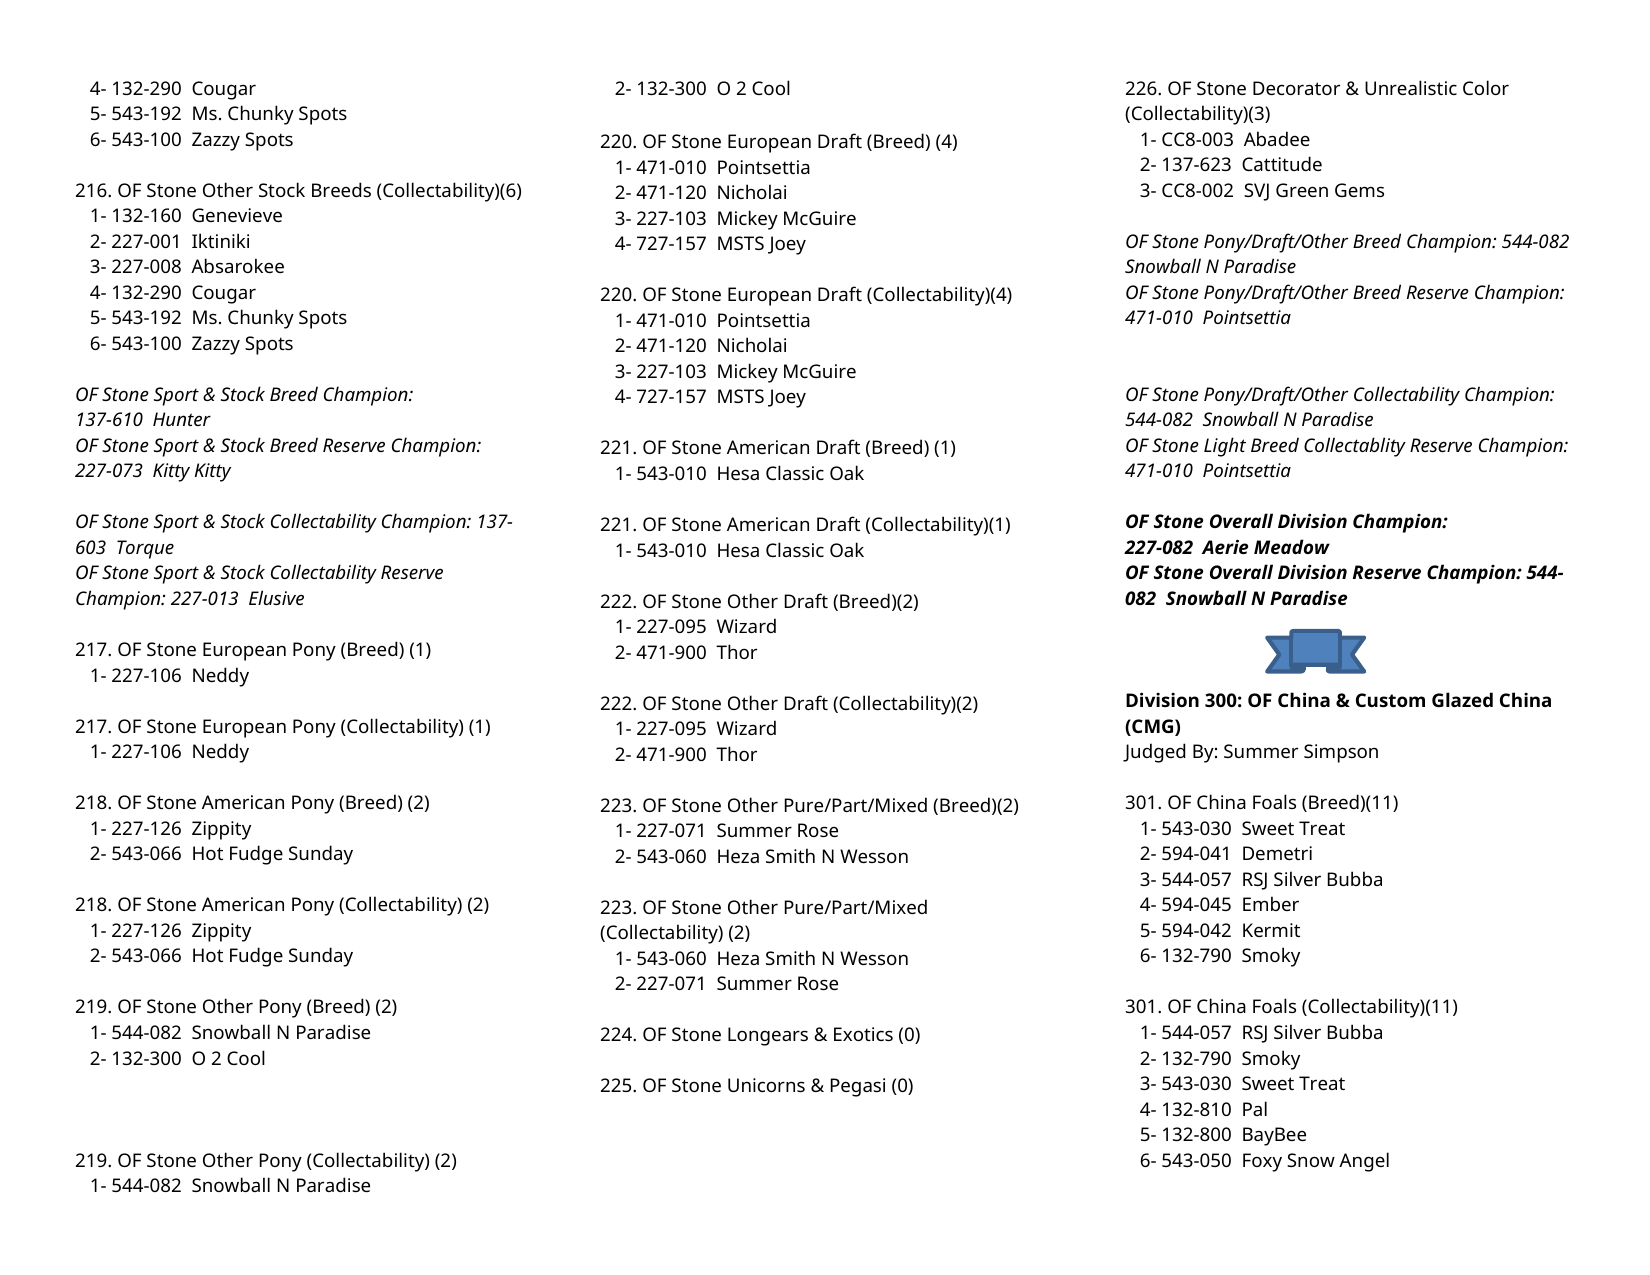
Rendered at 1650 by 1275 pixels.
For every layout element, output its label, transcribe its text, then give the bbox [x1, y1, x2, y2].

text 1- 543-010 Hesa Classic Oak [600, 537, 1050, 562]
text 6- 543-100 Zazzy Spots [75, 330, 525, 356]
text 1- 227-126 Zippity [75, 815, 525, 841]
text 4- 132-290 Cougar [75, 75, 525, 101]
text OF Stone Sport & Stock Collectability Reserve Champion: 227-013 Elusive [75, 560, 525, 611]
text OF Stone Light Breed Collectablity Reserve Champion: 471-010 Pointsettia [1125, 432, 1575, 483]
text 221. OF Stone American Draft (Breed) (1) [600, 435, 1050, 460]
text 6- 543-100 Zazzy Spots [75, 126, 525, 152]
text 1- 471-010 Pointsettia [600, 154, 1050, 179]
text 3- 227-103 Mickey McGuire [600, 358, 1050, 384]
text 1- 227-071 Summer Rose [600, 818, 1050, 843]
text 2- 471-900 Thor [600, 639, 1050, 664]
text 2- 543-066 Hot Fudge Sunday [75, 841, 525, 866]
text 225. OF Stone Unicorns & Pegasi (0) [600, 1073, 1050, 1098]
text 5- 543-192 Ms. Chunky Spots [75, 305, 525, 330]
text 1- 544-082 Snowball N Paradise [75, 1019, 525, 1045]
text 217. OF Stone European Pony (Breed) (1) [75, 636, 525, 662]
text 2- 227-001 Iktiniki [75, 228, 525, 254]
text 3- CC8-002 SVJ Green Gems [1125, 177, 1575, 203]
text OF Stone Sport & Stock Breed Reserve Champion: 227-073 Kitty Kitty [75, 432, 525, 483]
text 3- 227-103 Mickey McGuire [600, 205, 1050, 231]
text 2- 543-060 Heza Smith N Wesson [600, 843, 1050, 869]
text 222. OF Stone Other Draft (Collectability)(2) [600, 690, 1050, 716]
text 3- 227-008 Absarokee [75, 254, 525, 279]
text 2- 137-623 Cattitude [1125, 152, 1575, 177]
text 137-610 Hunter [75, 407, 525, 432]
text 227-082 Aerie Meadow [1125, 534, 1575, 560]
text 1- 543-060 Heza Smith N Wesson [600, 945, 1050, 971]
text OF Stone Pony/Draft/Other Collectability Champion: 544-082 Snowball N Paradise [1125, 381, 1575, 432]
text 226. OF Stone Decorator & Unrealistic Color (Collectability)(3) [1125, 75, 1575, 126]
text 5- 132-800 BayBee [1125, 1121, 1575, 1147]
text 2- 227-071 Summer Rose [600, 971, 1050, 996]
text 3- 544-057 RSJ Silver Bubba [1125, 866, 1575, 892]
text 218. OF Stone American Pony (Breed) (2) [75, 789, 525, 815]
text 223. OF Stone Other Pure/Part/Mixed (Breed)(2) [600, 792, 1050, 818]
text 1- 543-010 Hesa Classic Oak [600, 460, 1050, 486]
text OF Stone Pony/Draft/Other Breed Reserve Champion: 471-010 Pointsettia [1125, 279, 1575, 330]
text 4- 727-157 MSTS Joey [600, 231, 1050, 256]
text 224. OF Stone Longears & Exotics (0) [600, 1022, 1050, 1047]
text 219. OF Stone Other Pony (Collectability) (2) [75, 1147, 525, 1172]
text 2- 132-790 Smoky [1125, 1045, 1575, 1070]
text 6- 132-790 Smoky [1125, 943, 1575, 968]
text 5- 543-192 Ms. Chunky Spots [75, 101, 525, 126]
text OF Stone Overall Division Champion: [1125, 509, 1575, 534]
text OF Stone Pony/Draft/Other Breed Champion: 544-082 Snowball N Paradise [1125, 228, 1575, 279]
text 301. OF China Foals (Collectability)(11) [1125, 994, 1575, 1019]
text 2- 594-041 Demetri [1125, 841, 1575, 866]
text 1- 227-126 Zippity [75, 917, 525, 943]
text 220. OF Stone European Draft (Collectability)(4) [600, 282, 1050, 307]
text 6- 543-050 Foxy Snow Angel [1125, 1147, 1575, 1172]
text 4- 132-290 Cougar [75, 279, 525, 305]
text 301. OF China Foals (Breed)(11) [1125, 789, 1575, 815]
text Judged By: Summer Simpson [1125, 738, 1575, 764]
text 4- 594-045 Ember [1125, 892, 1575, 917]
text 2- 471-120 Nicholai [600, 179, 1050, 205]
text 5- 594-042 Kermit [1125, 917, 1575, 943]
text OF Stone Sport & Stock Collectability Champion: 137-603 Torque [75, 509, 525, 560]
text 1- 227-106 Neddy [75, 738, 525, 764]
text 1- 544-057 RSJ Silver Bubba [1125, 1019, 1575, 1045]
text 3- 543-030 Sweet Treat [1125, 1070, 1575, 1096]
text Division 300: OF China & Custom Glazed China (CMG) [1125, 687, 1575, 738]
text 2- 132-300 O 2 Cool [600, 75, 1050, 101]
text 1- 543-030 Sweet Treat [1125, 815, 1575, 841]
text 1- 227-106 Neddy [75, 662, 525, 687]
text 1- 544-082 Snowball N Paradise [75, 1172, 525, 1198]
text 4- 727-157 MSTS Joey [600, 384, 1050, 409]
text 1- 227-095 Wizard [600, 613, 1050, 639]
text OF Stone Sport & Stock Breed Champion: [75, 381, 525, 407]
text 1- 132-160 Genevieve [75, 203, 525, 228]
text 223. OF Stone Other Pure/Part/Mixed (Collectability) (2) [600, 894, 1050, 945]
text 218. OF Stone American Pony (Collectability) (2) [75, 892, 525, 917]
text 216. OF Stone Other Stock Breeds (Collectability)(6) [75, 177, 525, 203]
text 220. OF Stone European Draft (Breed) (4) [600, 128, 1050, 154]
text 2- 471-120 Nicholai [600, 333, 1050, 358]
text 1- 471-010 Pointsettia [600, 307, 1050, 333]
text OF Stone Overall Division Reserve Champion: 544-082 Snowball N Paradise [1125, 560, 1575, 611]
text 2- 543-066 Hot Fudge Sunday [75, 943, 525, 968]
text 2- 471-900 Thor [600, 741, 1050, 767]
text 222. OF Stone Other Draft (Breed)(2) [600, 588, 1050, 613]
text 219. OF Stone Other Pony (Breed) (2) [75, 994, 525, 1019]
text 221. OF Stone American Draft (Collectability)(1) [600, 511, 1050, 537]
text 2- 132-300 O 2 Cool [75, 1045, 525, 1070]
text 4- 132-810 Pal [1125, 1096, 1575, 1121]
text 1- 227-095 Wizard [600, 716, 1050, 741]
text 217. OF Stone European Pony (Collectability) (1) [75, 713, 525, 738]
text 1- CC8-003 Abadee [1125, 126, 1575, 152]
